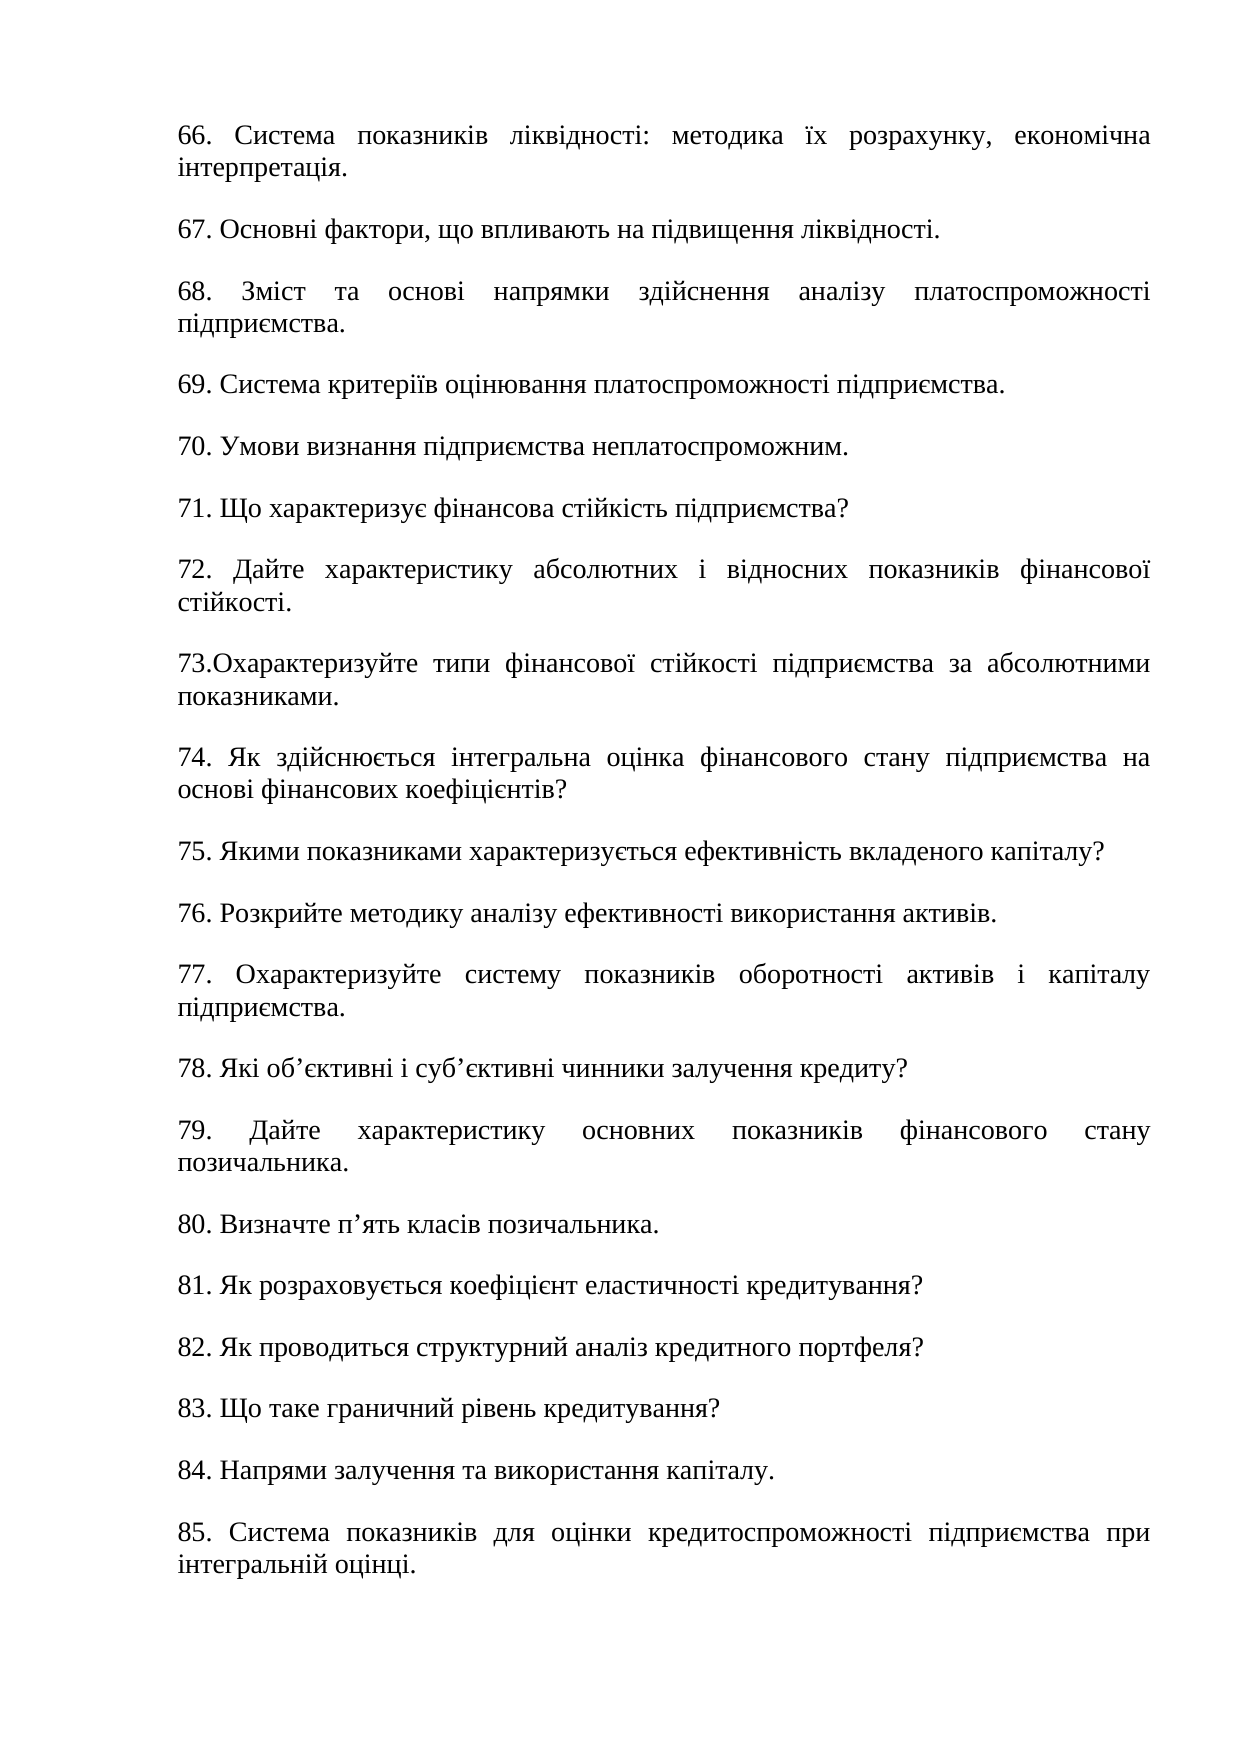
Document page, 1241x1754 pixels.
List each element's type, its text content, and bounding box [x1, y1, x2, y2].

text 74. Як здійснюється інтегральна оцінка фінансового стану підприємства на основі фінансових коефіцієнтів? [177, 740, 1152, 805]
text 76. Розкрийте методику аналізу ефективності використання активів. [177, 896, 1152, 928]
text 73.Охарактеризуйте типи фінансової стійкості підприємства за абсолютними показниками. [177, 646, 1152, 711]
text 79. Дайте характеристику основних показників фінансового стану позичальника. [177, 1113, 1152, 1178]
text 67. Основні фактори, що впливають на підвищення ліквідності. [177, 212, 1152, 244]
text 80. Визначте п’ять класів позичальника. [177, 1207, 1152, 1239]
text 72. Дайте характеристику абсолютних і відносних показників фінансової стійкості. [177, 552, 1152, 617]
text 69. Система критеріїв оцінювання платоспроможності підприємства. [177, 368, 1152, 400]
text 70. Умови визнання підприємства неплатоспроможним. [177, 429, 1152, 462]
text 78. Які об’єктивні і суб’єктивні чинники залучення кредиту? [177, 1051, 1152, 1084]
text 82. Як проводиться структурний аналіз кредитного портфеля? [177, 1330, 1152, 1362]
text 83. Що таке граничний рівень кредитування? [177, 1391, 1152, 1424]
text 77. Охарактеризуйте систему показників оборотності активів і капіталу підприємства. [177, 957, 1152, 1022]
text 81. Як розраховується коефіцієнт еластичності кредитування? [177, 1268, 1152, 1301]
text 71. Що характеризує фінансова стійкість підприємства? [177, 491, 1152, 523]
text 68. Зміст та основі напрямки здійснення аналізу платоспроможності підприємства. [177, 274, 1152, 338]
text 75. Якими показниками характеризується ефективність вкладеного капіталу? [177, 834, 1152, 867]
text 66. Система показників ліквідності: методика їх розрахунку, економічна інтерпретація. [177, 118, 1152, 183]
text 85. Система показників для оцінки кредитоспроможності підприємства при інтегральній оцінці. [177, 1514, 1152, 1579]
text 84. Напрями залучення та використання капіталу. [177, 1453, 1152, 1485]
